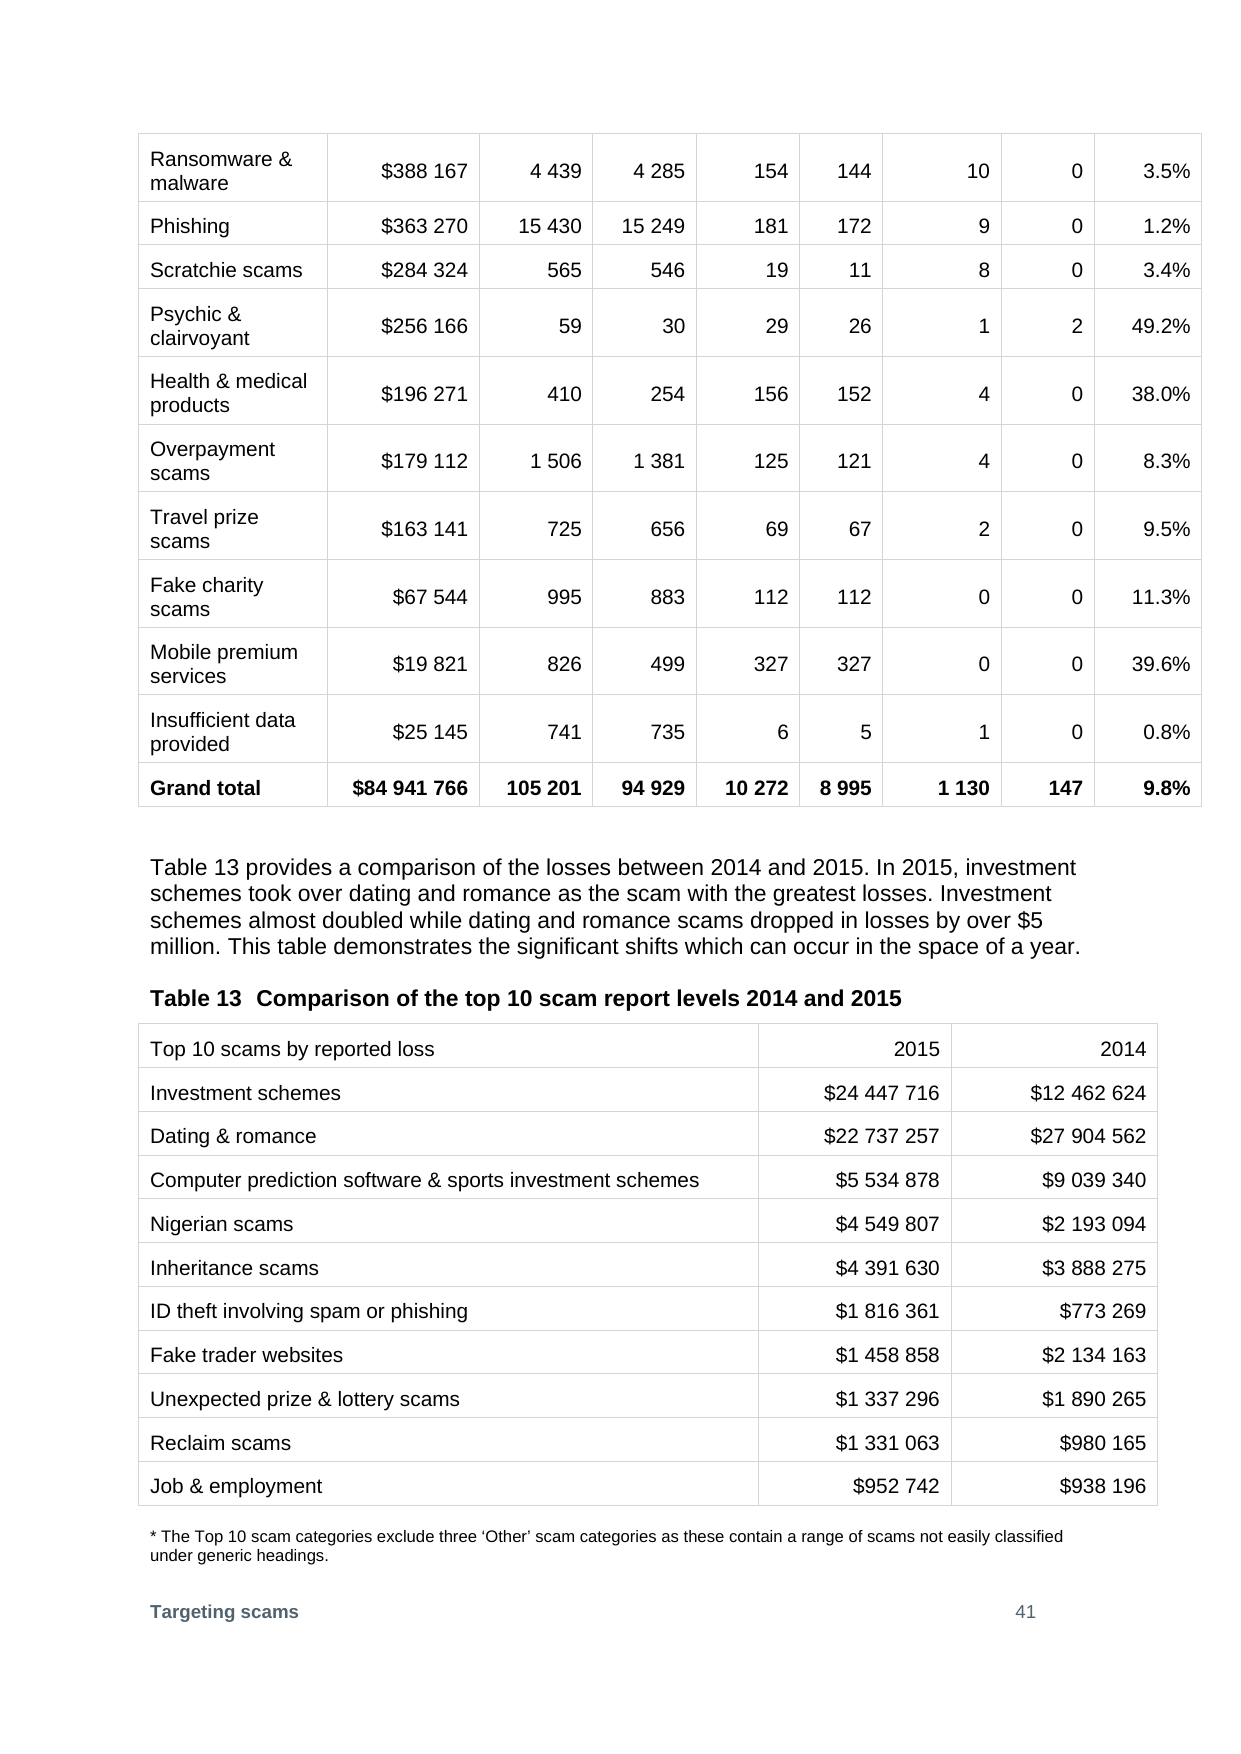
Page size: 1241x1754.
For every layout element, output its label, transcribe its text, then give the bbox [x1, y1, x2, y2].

table_cell Reclaim scams [139, 1418, 758, 1461]
table_cell 327 [697, 628, 799, 694]
table_cell Scratchie scams [139, 245, 327, 288]
table_cell 0 [1002, 695, 1094, 762]
table_cell $25 145 [328, 695, 479, 762]
table_cell $1 458 858 [759, 1331, 951, 1373]
table_cell $2 134 163 [952, 1331, 1157, 1373]
table_cell 6 [697, 695, 799, 762]
table_cell 546 [593, 245, 696, 288]
table_cell 725 [480, 492, 592, 559]
table_cell $19 821 [328, 628, 479, 694]
table_cell 112 [800, 560, 882, 627]
table_cell 121 [800, 425, 882, 491]
table_cell Phishing [139, 202, 327, 244]
table_cell 0 [1002, 202, 1094, 244]
table_cell 49.2% [1095, 289, 1201, 356]
table_cell $363 270 [328, 202, 479, 244]
table_cell Mobile premium services [139, 628, 327, 694]
table_cell $163 141 [328, 492, 479, 559]
table_cell 112 [697, 560, 799, 627]
table_cell 2 [1002, 289, 1094, 356]
table_cell 656 [593, 492, 696, 559]
table_cell 69 [697, 492, 799, 559]
table_cell $980 165 [952, 1418, 1157, 1461]
table_cell 39.6% [1095, 628, 1201, 694]
table_cell $284 324 [328, 245, 479, 288]
table_cell 4 439 [480, 134, 592, 201]
table_cell $12 462 624 [952, 1068, 1157, 1111]
table_cell 8 995 [800, 763, 882, 806]
table_cell 5 [800, 695, 882, 762]
table_cell 4 [883, 357, 1001, 423]
table_cell $84 941 766 [328, 763, 479, 806]
table_cell 0 [1002, 492, 1094, 559]
table_cell 995 [480, 560, 592, 627]
table_cell 826 [480, 628, 592, 694]
table_cell $24 447 716 [759, 1068, 951, 1111]
table_cell 10 [883, 134, 1001, 201]
table_cell Nigerian scams [139, 1199, 758, 1242]
table_cell Ransomware & malware [139, 134, 327, 201]
table_cell 0 [1002, 134, 1094, 201]
table_cell $196 271 [328, 357, 479, 423]
table_cell $1 816 361 [759, 1287, 951, 1329]
table_cell 9.8% [1095, 763, 1201, 806]
table_cell 15 249 [593, 202, 696, 244]
table_cell 105 201 [480, 763, 592, 806]
table_cell 144 [800, 134, 882, 201]
table_cell 9.5% [1095, 492, 1201, 559]
text Table 13 provides a comparison of the losses between 2014 and 2015. In 2015, investment schemes took over dating and romance as the scam with the greatest losses. Investment schemes almost doubled while dating and romance scams dropped in losses by over $5 million. This table demonstrates the significant shifts which can occur in the space of a year. [150, 854, 1090, 959]
table_cell $179 112 [328, 425, 479, 491]
table_cell Inheritance scams [139, 1243, 758, 1286]
table_cell $256 166 [328, 289, 479, 356]
table_cell $4 549 807 [759, 1199, 951, 1242]
table_cell 9 [883, 202, 1001, 244]
table_cell 4 [883, 425, 1001, 491]
table_cell Overpayment scams [139, 425, 327, 491]
table_cell Fake trader websites [139, 1331, 758, 1373]
table_cell 0 [883, 628, 1001, 694]
table_cell 10 272 [697, 763, 799, 806]
table_cell Unexpected prize & lottery scams [139, 1374, 758, 1417]
table_cell 327 [800, 628, 882, 694]
table_cell $22 737 257 [759, 1112, 951, 1154]
table_cell Dating & romance [139, 1112, 758, 1154]
table_cell 3.5% [1095, 134, 1201, 201]
table_cell ID theft involving spam or phishing [139, 1287, 758, 1329]
table_cell 26 [800, 289, 882, 356]
table_cell $952 742 [759, 1462, 951, 1504]
table_cell Insufficient data provided [139, 695, 327, 762]
table_cell 19 [697, 245, 799, 288]
table_cell 2 [883, 492, 1001, 559]
table_cell 1 [883, 289, 1001, 356]
title Table 13 Comparison of the top 10 scam report levels 2014 and 2015 [150, 984, 1090, 1011]
table_cell 0 [883, 560, 1001, 627]
table_cell 172 [800, 202, 882, 244]
table_cell 0 [1002, 245, 1094, 288]
table_cell 1 506 [480, 425, 592, 491]
table_cell Grand total [139, 763, 327, 806]
table_cell 254 [593, 357, 696, 423]
table_cell 741 [480, 695, 592, 762]
table_cell 4 285 [593, 134, 696, 201]
table_cell 38.0% [1095, 357, 1201, 423]
table_cell $3 888 275 [952, 1243, 1157, 1286]
table_cell $773 269 [952, 1287, 1157, 1329]
text * The Top 10 scam categories exclude three ‘Other’ scam categories as these contain a range of scams not easily classified under generic headings. [150, 1526, 1090, 1565]
table_cell 883 [593, 560, 696, 627]
table_cell 11.3% [1095, 560, 1201, 627]
table_cell 125 [697, 425, 799, 491]
table_cell 181 [697, 202, 799, 244]
table_cell $388 167 [328, 134, 479, 201]
table_cell Fake charity scams [139, 560, 327, 627]
table_cell $1 337 296 [759, 1374, 951, 1417]
table_cell 8.3% [1095, 425, 1201, 491]
table_header 2015 [759, 1024, 951, 1067]
table_cell 1.2% [1095, 202, 1201, 244]
table_cell $1 331 063 [759, 1418, 951, 1461]
table_cell 410 [480, 357, 592, 423]
table_cell 0 [1002, 560, 1094, 627]
table_cell 0 [1002, 628, 1094, 694]
table_cell 735 [593, 695, 696, 762]
table_cell 147 [1002, 763, 1094, 806]
table_cell 11 [800, 245, 882, 288]
table_cell $2 193 094 [952, 1199, 1157, 1242]
table_cell $67 544 [328, 560, 479, 627]
table_header Top 10 scams by reported loss [139, 1024, 758, 1067]
table_cell 1 [883, 695, 1001, 762]
table_cell Computer prediction software & sports investment schemes [139, 1156, 758, 1198]
table_cell Travel prize scams [139, 492, 327, 559]
table_cell 154 [697, 134, 799, 201]
table_cell 59 [480, 289, 592, 356]
table_cell $9 039 340 [952, 1156, 1157, 1198]
table_cell 30 [593, 289, 696, 356]
table_cell $4 391 630 [759, 1243, 951, 1286]
table_header 2014 [952, 1024, 1157, 1067]
table_cell 1 130 [883, 763, 1001, 806]
table_cell 0 [1002, 357, 1094, 423]
table_cell 15 430 [480, 202, 592, 244]
table_cell Job & employment [139, 1462, 758, 1504]
table_cell 565 [480, 245, 592, 288]
table_cell 3.4% [1095, 245, 1201, 288]
table_cell $1 890 265 [952, 1374, 1157, 1417]
table_cell 156 [697, 357, 799, 423]
table_cell 499 [593, 628, 696, 694]
table_cell 8 [883, 245, 1001, 288]
table_cell $938 196 [952, 1462, 1157, 1504]
table_cell 29 [697, 289, 799, 356]
table_cell 94 929 [593, 763, 696, 806]
table_cell 152 [800, 357, 882, 423]
table_cell Investment schemes [139, 1068, 758, 1111]
table_cell Psychic & clairvoyant [139, 289, 327, 356]
table_cell $5 534 878 [759, 1156, 951, 1198]
table_cell 0.8% [1095, 695, 1201, 762]
table_cell $27 904 562 [952, 1112, 1157, 1154]
table_cell Health & medical products [139, 357, 327, 423]
table_cell 67 [800, 492, 882, 559]
table_cell 1 381 [593, 425, 696, 491]
table_cell 0 [1002, 425, 1094, 491]
